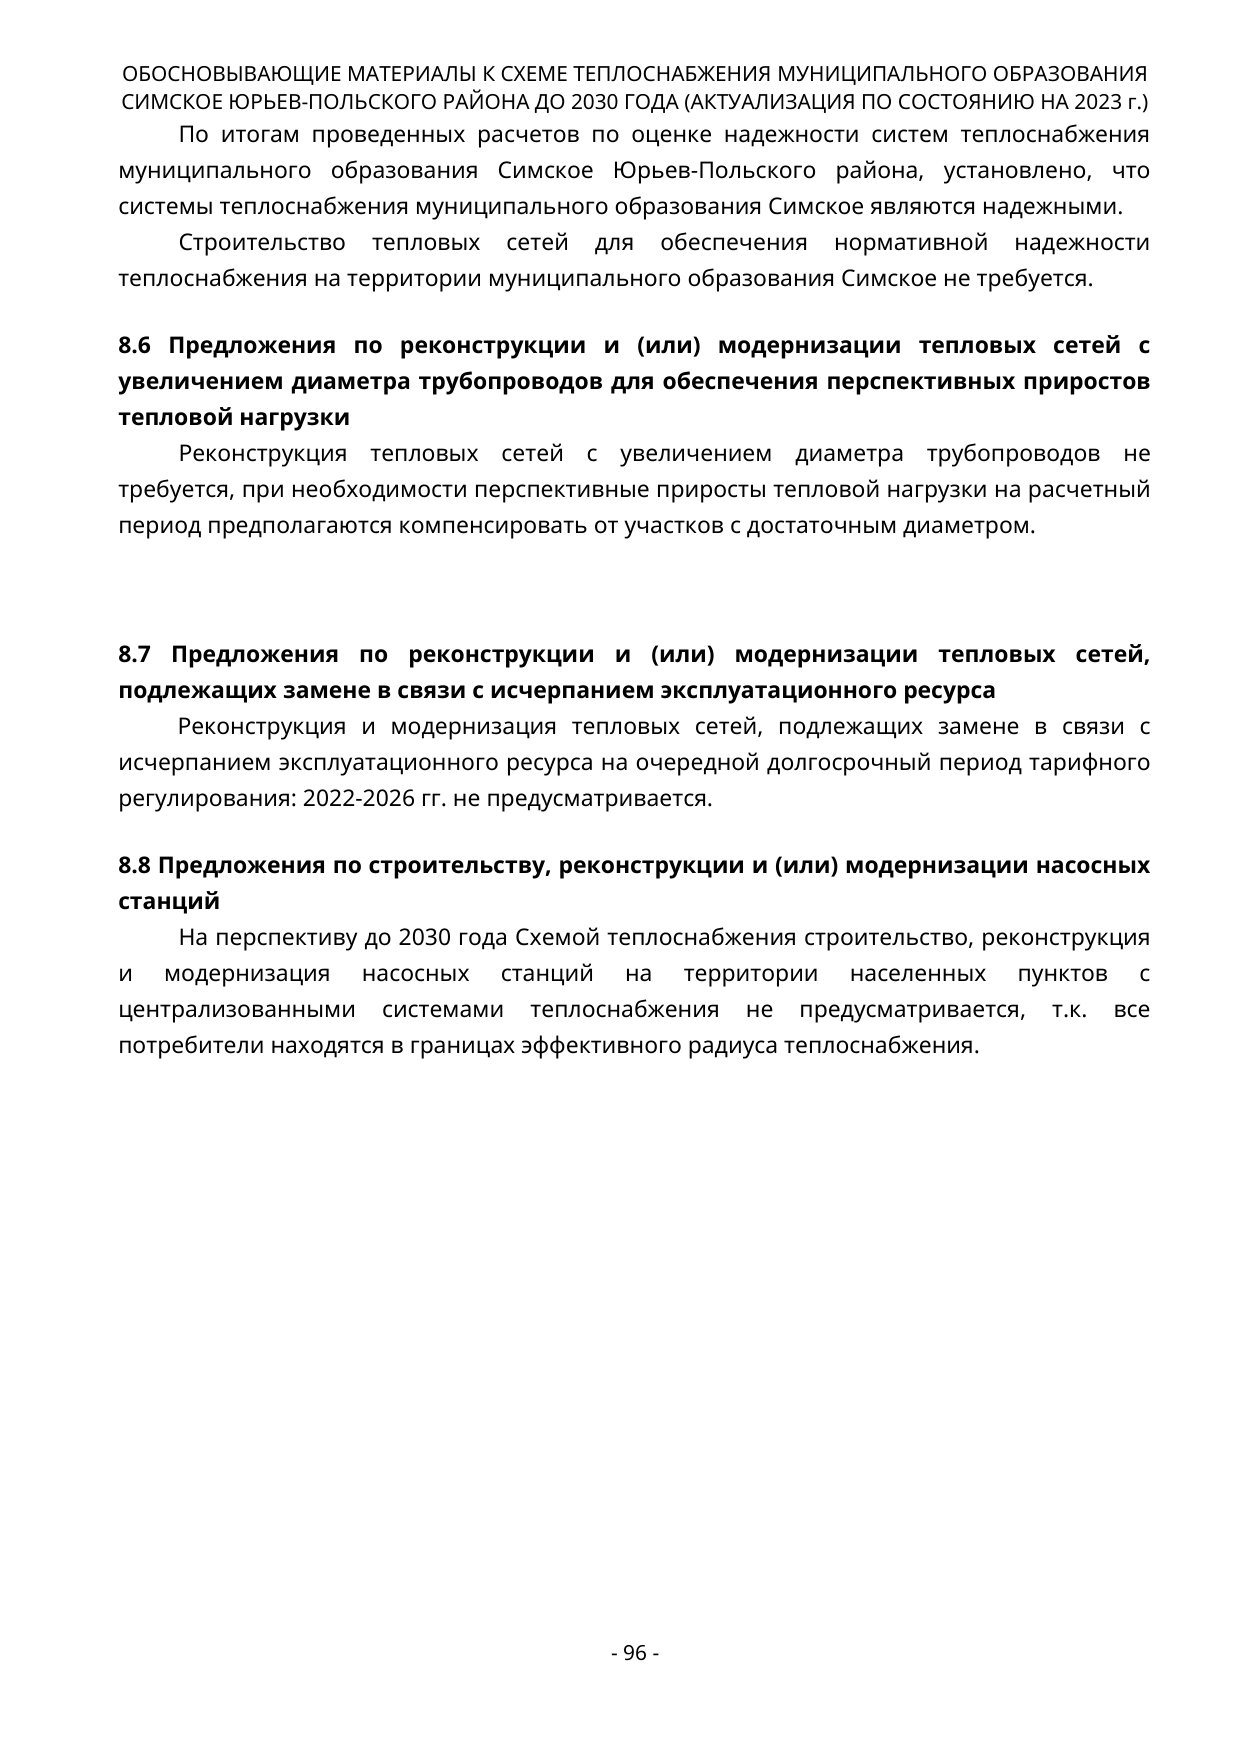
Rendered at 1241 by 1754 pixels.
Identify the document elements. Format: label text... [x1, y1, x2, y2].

text Строительство тепловых сетей для обеспечения нормативной надежности теплоснабжения на территории муниципального образования Симское не требуется. [118, 226, 1152, 293]
text На перспективу до 2030 года Схемой теплоснабжения строительство, реконструкция и модернизация насосных станций на территории населенных пунктов с централизованными системами теплоснабжения не предусматривается, т.к. все потребители находятся в границах эффективного радиуса теплоснабжения. [118, 921, 1152, 1060]
text Реконструкция и модернизация тепловых сетей, подлежащих замене в связи с исчерпанием эксплуатационного ресурса на очередной долгосрочный период тарифного регулирования: 2022-2026 гг. не предусматривается. [118, 710, 1152, 813]
text 8.7 Предложения по реконструкции и (или) модернизации тепловых сетей, подлежащих замене в связи с исчерпанием эксплуатационного ресурса [118, 638, 1152, 706]
text По итогам проведенных расчетов по оценке надежности систем теплоснабжения муниципального образования Симское Юрьев-Польского района, установлено, что системы теплоснабжения муниципального образования Симское являются надежными. [118, 118, 1152, 221]
text 8.8 Предложения по строительству, реконструкции и (или) модернизации насосных станций [118, 849, 1152, 917]
text Реконструкция тепловых сетей с увеличением диаметра трубопроводов не требуется, при необходимости перспективные приросты тепловой нагрузки на расчетный период предполагаются компенсировать от участков с достаточным диаметром. [118, 437, 1152, 540]
text 8.6 Предложения по реконструкции и (или) модернизации тепловых сетей с увеличением диаметра трубопроводов для обеспечения перспективных приростов тепловой нагрузки [118, 329, 1152, 432]
